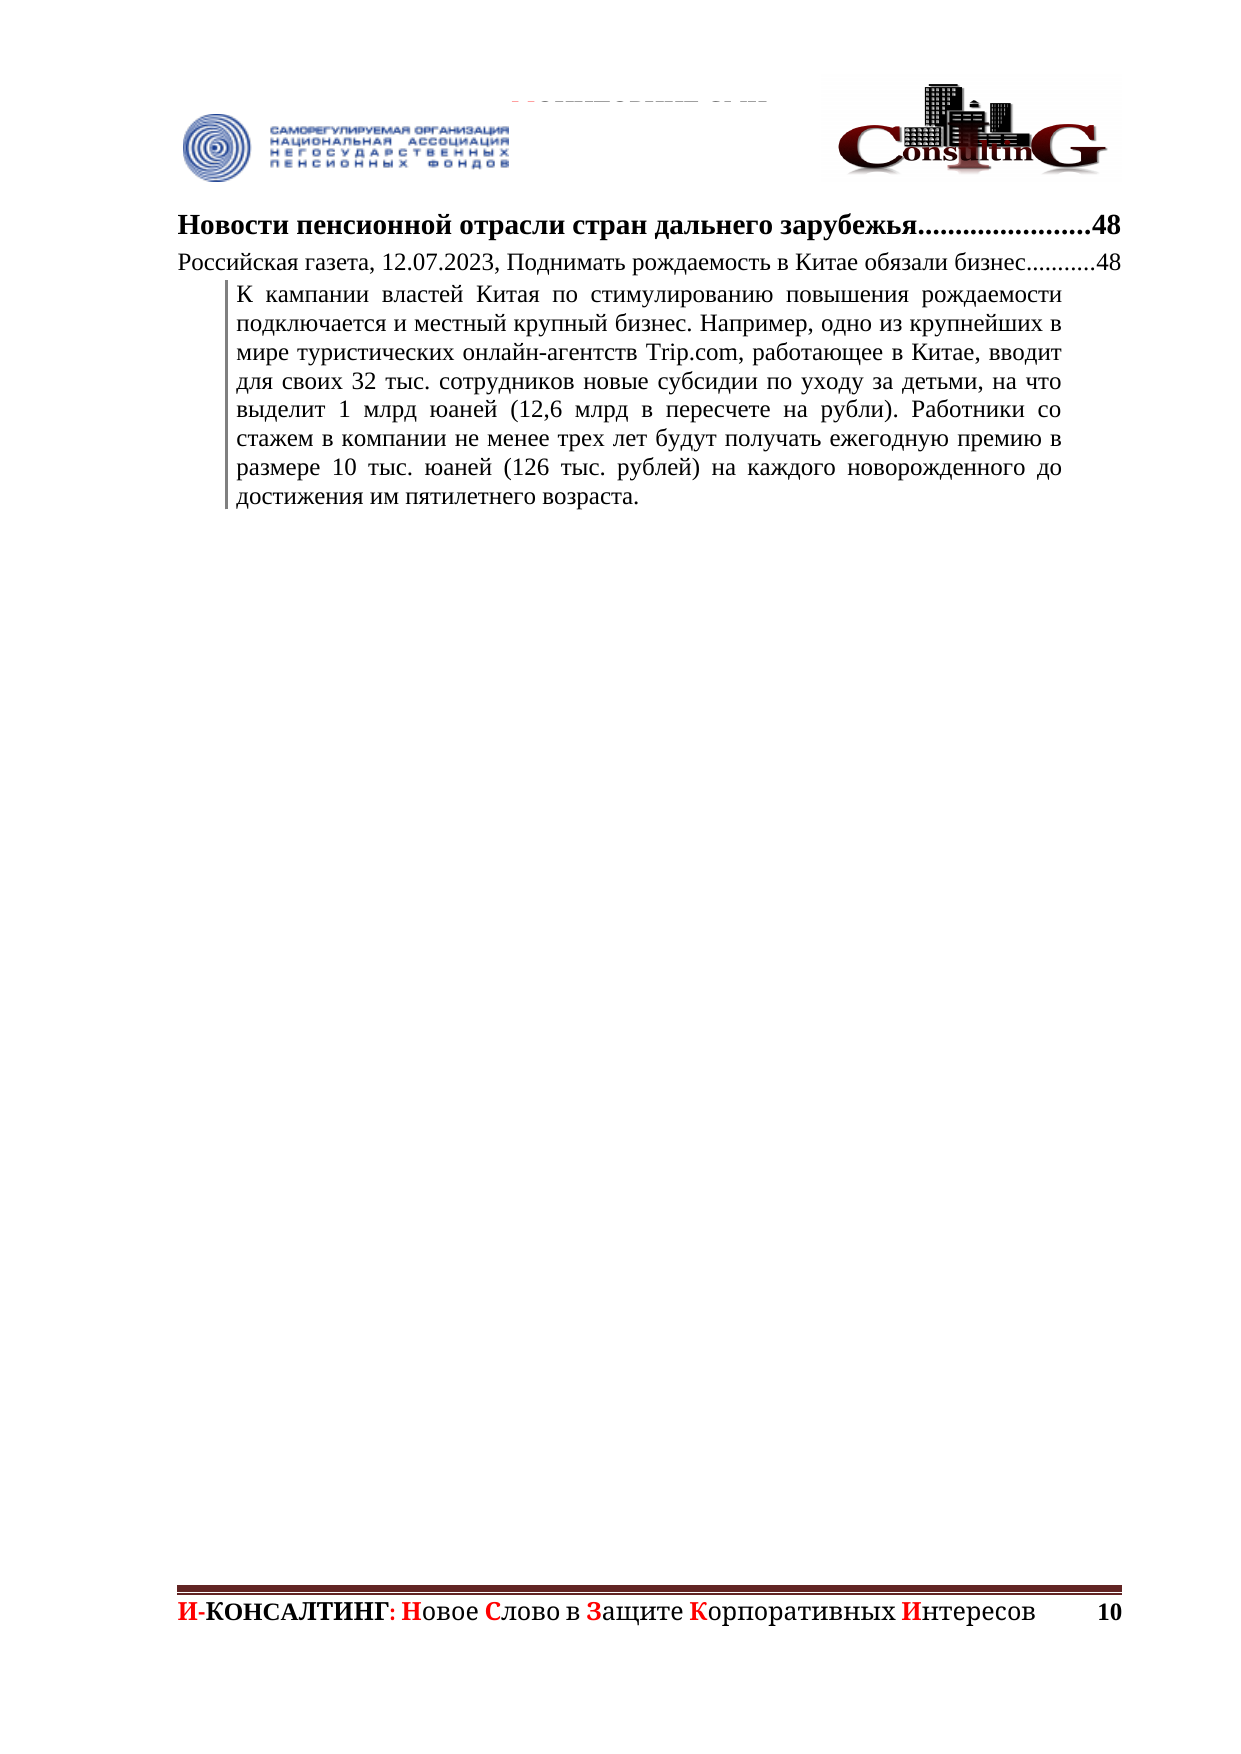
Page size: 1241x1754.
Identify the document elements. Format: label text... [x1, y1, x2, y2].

picture [183, 114, 509, 182]
picture [821, 73, 1122, 182]
text Новости пенсионной отрасли стран дальнего зарубежья 48 [177, 207, 1122, 240]
text Российская газета, 12.07.2023, Поднимать рождаемость в Китае обязали бизнес 48 [177, 247, 1122, 275]
text К кампании властей Китая по стимулированию повышения рождаемости подключается и местный крупный бизнес. Например, одно из крупнейших в мире туристических онлайн-агентств Trip.com, работающее в Китае, вводит для своих 32 тыс. сотрудников новые субсидии по уходу за детьми, на что выделит 1 млрд юаней (12,6 млрд в пересчете на рубли). Работники со стажем в компании не менее трех лет будут получать ежегодную премию в размере 10 тыс. юаней (126 тыс. рублей) на каждого новорожденного до достижения им пятилетнего возраста. 48 [225, 279, 1063, 509]
